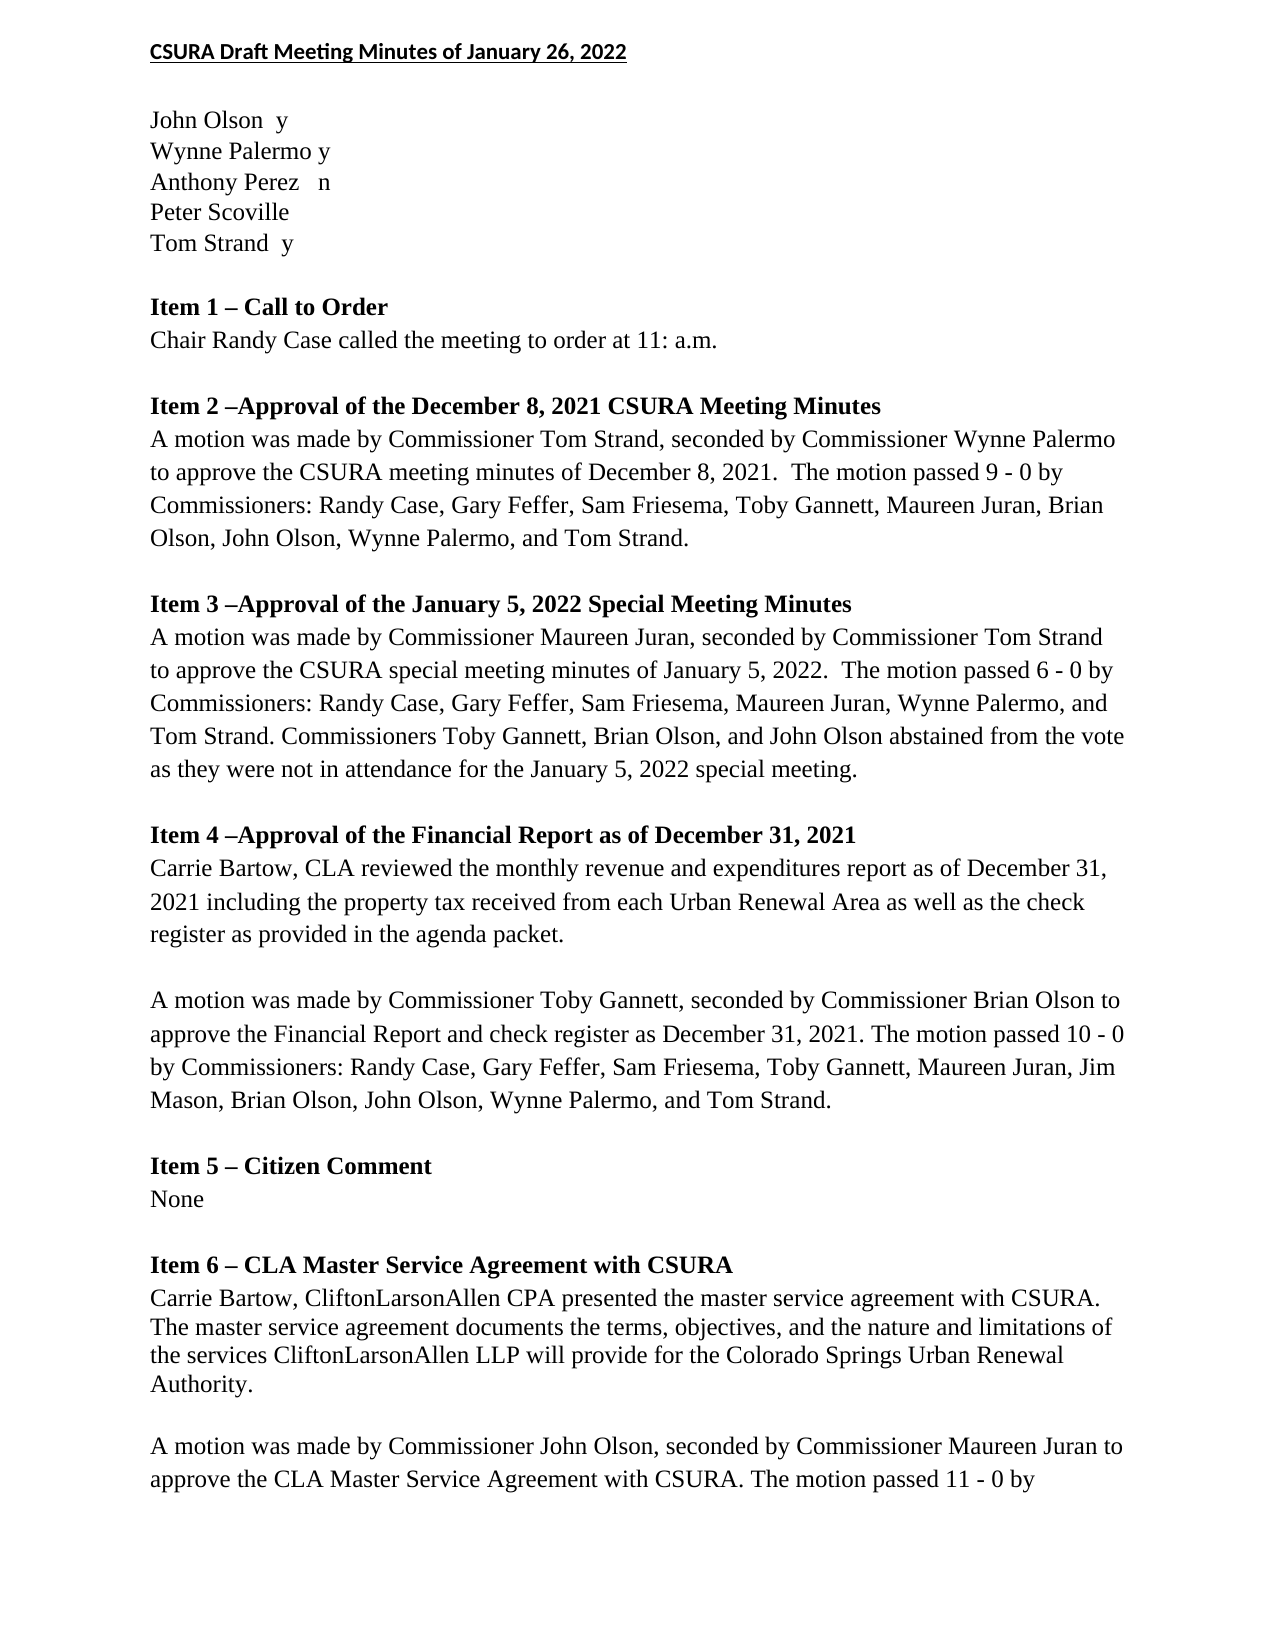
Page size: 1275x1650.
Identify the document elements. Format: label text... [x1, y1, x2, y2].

text Item 4 –Approval of the Financial Report as of December 31, 2021 [150, 821, 1125, 849]
text None [150, 1184, 1125, 1212]
text Chair Randy Case called the meeting to order at 11: a.m. [150, 325, 1125, 354]
table_cell Anthony Perez n [150, 167, 1031, 197]
table_cell Wynne Palermo y [150, 136, 1031, 167]
text Item 6 – CLA Master Service Agreement with CSURA [150, 1250, 1125, 1278]
text Carrie Bartow, CliftonLarsonAllen CPA presented the master service agreement with CSURA. The master service agreement documents the terms, objectives, and the nature and limitations of the services CliftonLarsonAllen LLP will provide for the Colorado Springs Urban Renewal Authority. [150, 1283, 1125, 1398]
text A motion was made by Commissioner Toby Gannett, seconded by Commissioner Brian Olson to approve the Financial Report and check register as December 31, 2021. The motion passed 10 - 0 by Commissioners: Randy Case, Gary Feffer, Sam Friesema, Toby Gannett, Maureen Juran, Jim Mason, Brian Olson, John Olson, Wynne Palermo, and Tom Strand. [150, 986, 1125, 1113]
text Item 1 – Call to Order [150, 292, 1125, 321]
text Carrie Bartow, CLA reviewed the monthly revenue and expenditures report as of December 31, 2021 including the property tax received from each Urban Renewal Area as well as the check register as provided in the agenda packet. [150, 853, 1125, 948]
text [150, 1431, 1125, 1493]
table_cell Peter Scoville [150, 198, 1031, 228]
text Item 5 – Citizen Comment [150, 1151, 1125, 1179]
table_cell Tom Strand y [150, 228, 1031, 259]
text A motion was made by Commissioner Maureen Juran, seconded by Commissioner Tom Strand to approve the CSURA special meeting minutes of January 5, 2022. The motion passed 6 - 0 by Commissioners: Randy Case, Gary Feffer, Sam Friesema, Maureen Juran, Wynne Palermo, and Tom Strand. Commissioners Toby Gannett, Brian Olson, and John Olson abstained from the vote as they were not in attendance for the January 5, 2022 special meeting. [150, 622, 1125, 783]
table_cell John Olson y [150, 105, 1031, 136]
text A motion was made by Commissioner Tom Strand, seconded by Commissioner Wynne Palermo to approve the CSURA meeting minutes of December 8, 2021. The motion passed 9 - 0 by Commissioners: Randy Case, Gary Feffer, Sam Friesema, Toby Gannett, Maureen Juran, Brian Olson, John Olson, Wynne Palermo, and Tom Strand. [150, 424, 1125, 552]
text Item 3 –Approval of the January 5, 2022 Special Meeting Minutes [150, 589, 1125, 618]
text Item 2 –Approval of the December 8, 2021 CSURA Meeting Minutes [150, 391, 1125, 420]
